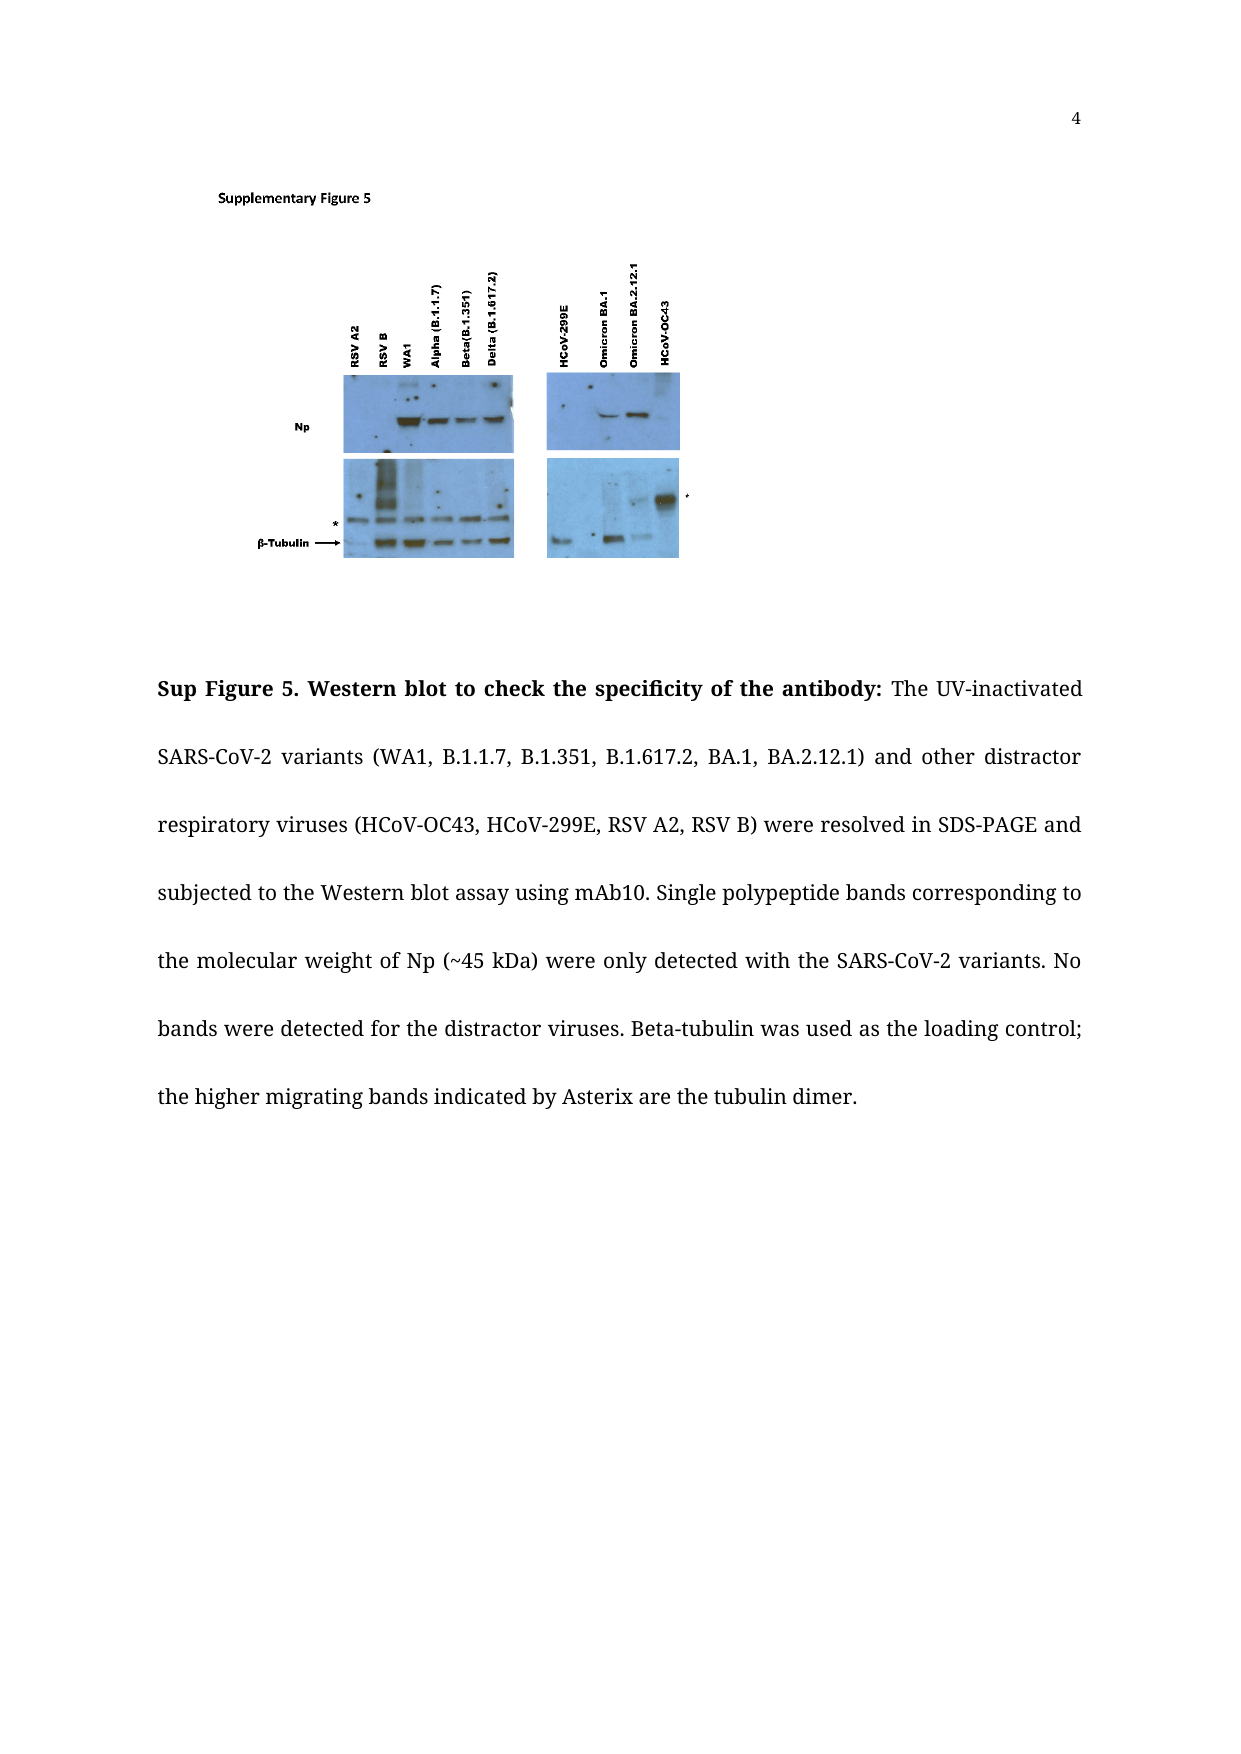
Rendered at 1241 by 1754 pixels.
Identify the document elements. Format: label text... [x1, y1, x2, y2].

picture [206, 167, 1035, 634]
text Sup Figure 5. Western blot to check the specificity of the antibody: The UV-inactivated SARS-CoV-2 variants (WA1, B.1.1.7, B.1.351, B.1.617.2, BA.1, BA.2.12.1) and other distractor respiratory viruses (HCoV-OC43, HCoV-299E, RSV A2, RSV B) were resolved in SDS-PAGE and subjected to the Western blot assay using mAb10. Single polypeptide bands corresponding to the molecular weight of Np (~45 kDa) were only detected with the SARS-CoV-2 variants. No bands were detected for the distractor viruses. Beta-tubulin was used as the loading control; the higher migrating bands indicated by Asterix are the tubulin dimer. [157, 672, 1083, 1113]
